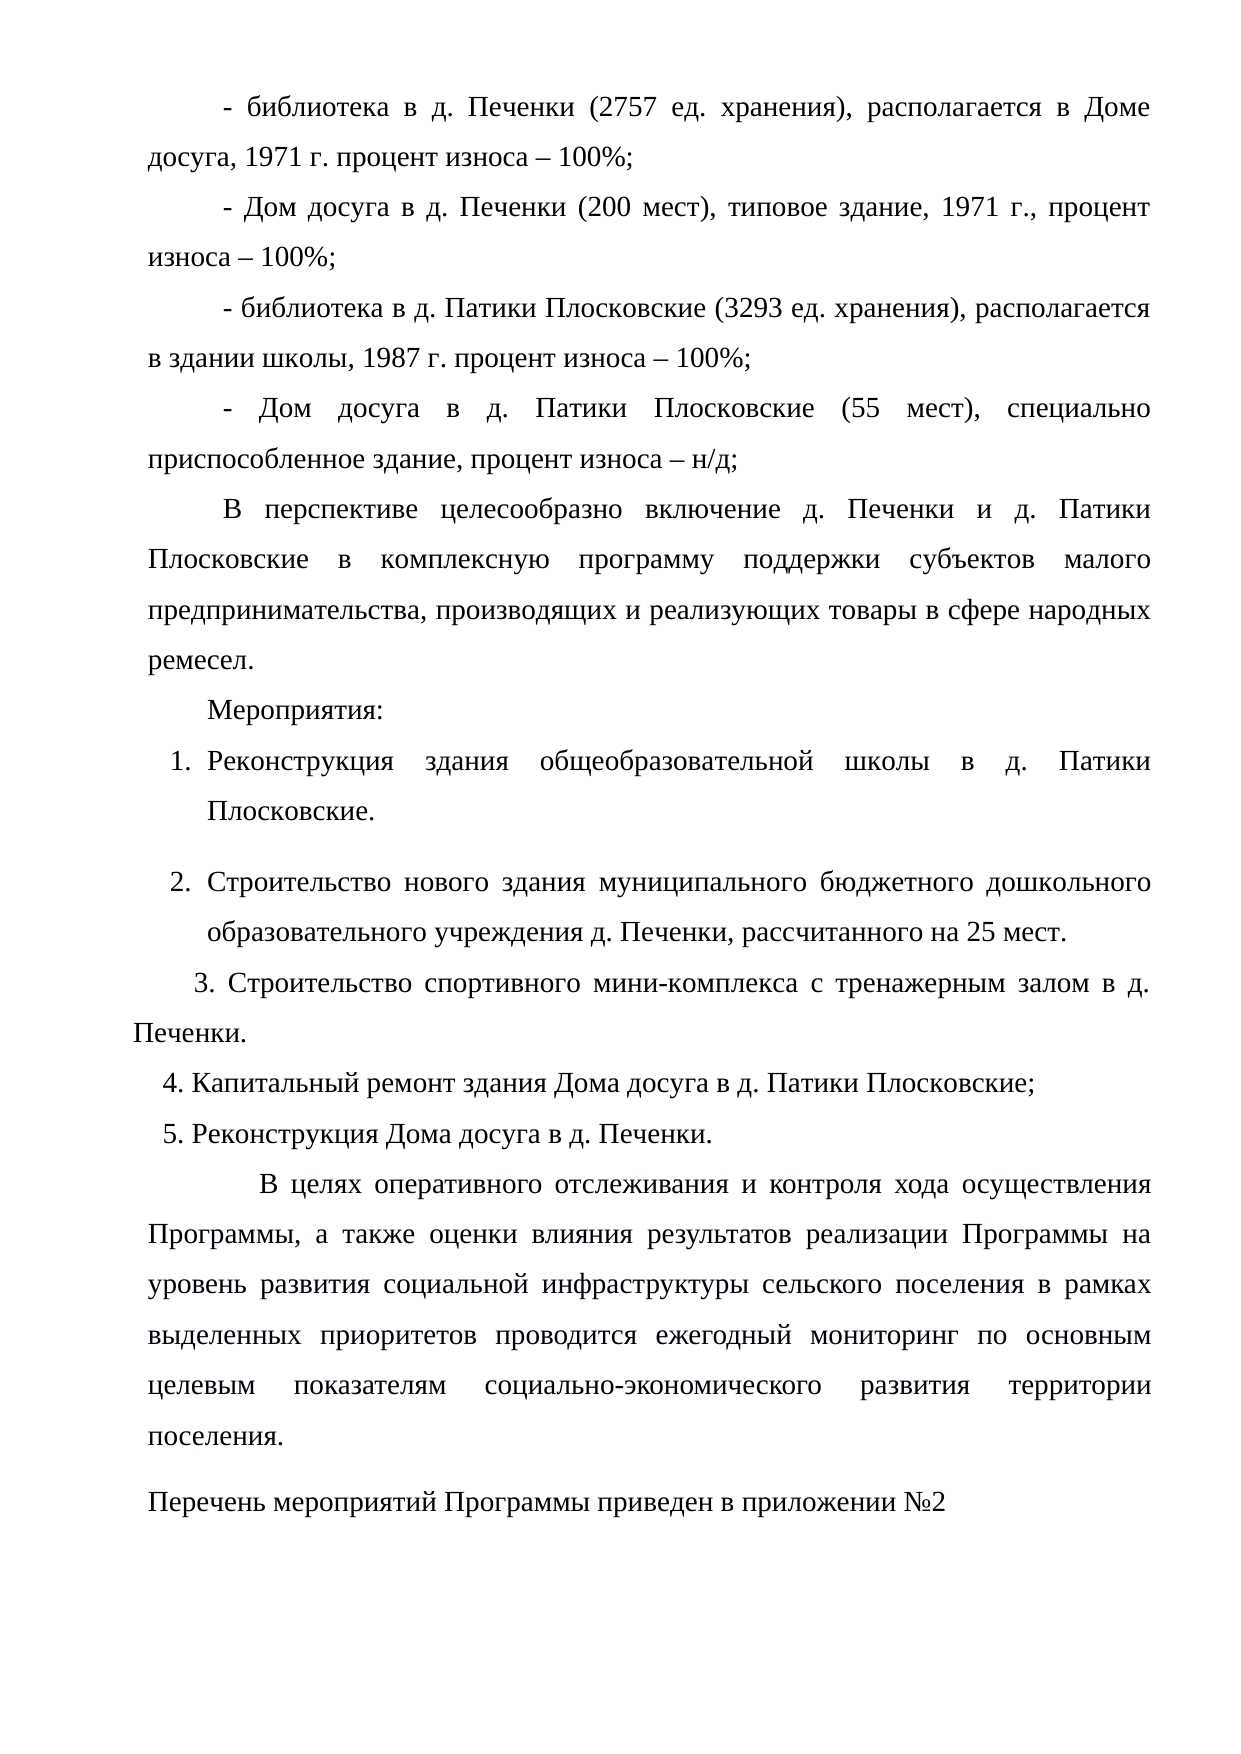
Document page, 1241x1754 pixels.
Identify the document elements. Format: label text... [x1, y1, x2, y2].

text - Дом досуга в д. Патики Плосковские (55 мест), специально приспособленное здание, процент износа – н/д; [148, 391, 1152, 474]
list Строительство нового здания муниципального бюджетного дошкольного образовательного учреждения д. Печенки, рассчитанного на 25 мест. [169, 864, 1152, 948]
text 4. Капитальный ремонт здания Дома досуга в д. Патики Плосковские; [148, 1065, 1152, 1099]
text В перспективе целесообразно включение д. Печенки и д. Патики Плосковские в комплексную программу поддержки субъектов малого предпринимательства, производящих и реализующих товары в сфере народных ремесел. [148, 491, 1152, 676]
text - Дом досуга в д. Печенки (200 мест), типовое здание, 1971 г., процент износа – 100%; [148, 189, 1152, 273]
text Перечень мероприятий Программы приведен в приложении №2 [148, 1484, 1152, 1517]
list Мероприятия: [207, 692, 1152, 726]
text - библиотека в д. Печенки (2757 ед. хранения), располагается в Доме досуга, 1971 г. процент износа – 100%; [148, 89, 1152, 172]
text 3. Строительство спортивного мини-комплекса с тренажерным залом в д. Печенки. [133, 965, 1152, 1049]
text В целях оперативного отслеживания и контроля хода осуществления Программы, а также оценки влияния результатов реализации Программы на уровень развития социальной инфраструктуры сельского поселения в рамках выделенных приоритетов проводится ежегодный мониторинг по основным целевым показателям социально-экономического развития территории поселения. [148, 1166, 1152, 1451]
list Реконструкция здания общеобразовательной школы в д. Патики Плосковские. [169, 743, 1152, 827]
text - библиотека в д. Патики Плосковские (3293 ед. хранения), располагается в здании школы, 1987 г. процент износа – 100%; [148, 290, 1152, 374]
text 5. Реконструкция Дома досуга в д. Печенки. [148, 1116, 1152, 1149]
